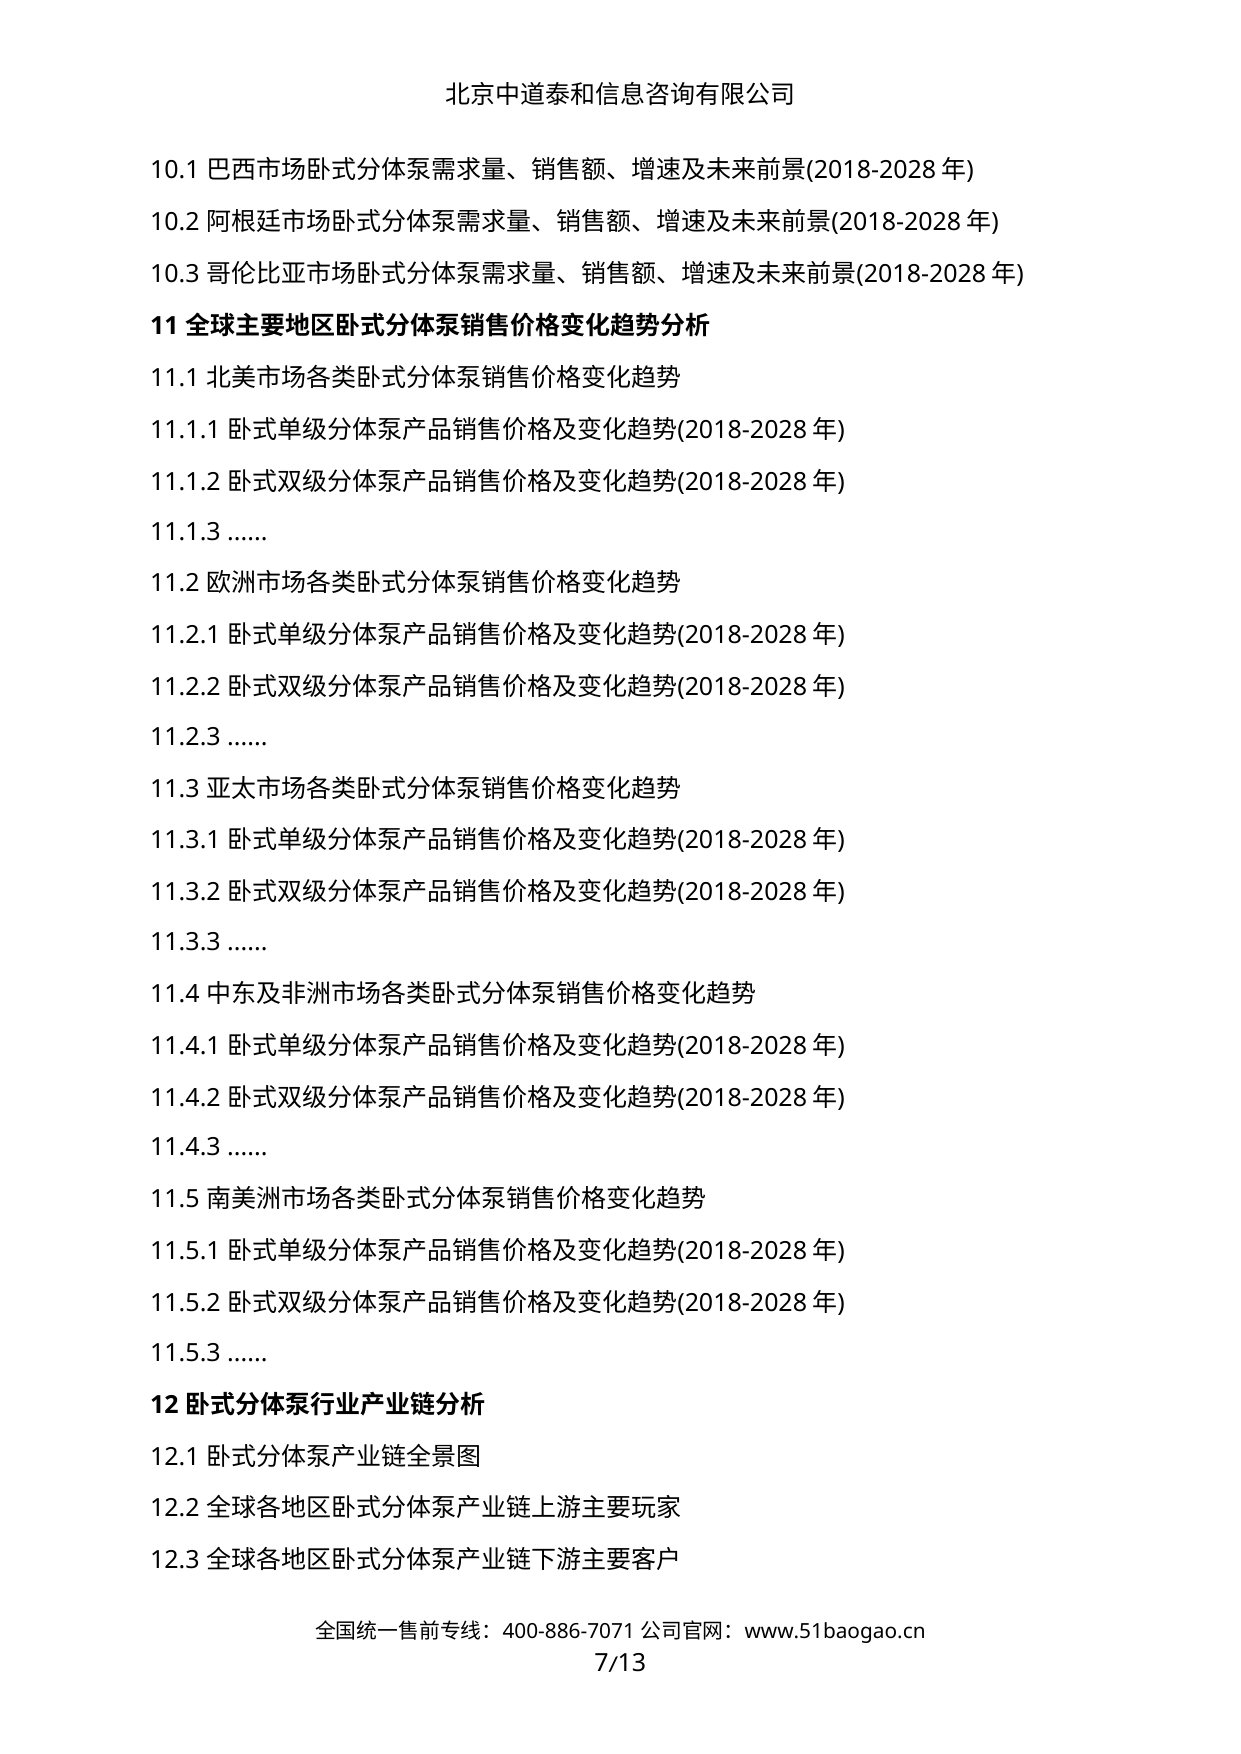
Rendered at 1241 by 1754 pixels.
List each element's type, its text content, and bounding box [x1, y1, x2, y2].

text 11.2.3 ...... [150, 718, 1090, 752]
text 10.1 巴西市场卧式分体泵需求量、销售额、增速及未来前景(2018-2028年) [150, 150, 1090, 186]
text 11.1 北美市场各类卧式分体泵销售价格变化趋势 [150, 357, 1090, 394]
text 12.3 全球各地区卧式分体泵产业链下游主要客户 [150, 1540, 1090, 1576]
text 12.2 全球各地区卧式分体泵产业链上游主要玩家 [150, 1488, 1090, 1524]
text 10.3 哥伦比亚市场卧式分体泵需求量、销售额、增速及未来前景(2018-2028年) [150, 254, 1090, 290]
text 11.4.2 卧式双级分体泵产品销售价格及变化趋势(2018-2028年) [150, 1077, 1090, 1113]
text 11.4.3 ...... [150, 1129, 1090, 1163]
text 11.3.3 ...... [150, 924, 1090, 958]
text 11.1.2 卧式双级分体泵产品销售价格及变化趋势(2018-2028年) [150, 461, 1090, 497]
text 11.5.3 ...... [150, 1334, 1090, 1368]
text 11.5 南美洲市场各类卧式分体泵销售价格变化趋势 [150, 1179, 1090, 1215]
text 11.2.1 卧式单级分体泵产品销售价格及变化趋势(2018-2028年) [150, 615, 1090, 651]
text 11.2 欧洲市场各类卧式分体泵销售价格变化趋势 [150, 563, 1090, 599]
text 11.3.1 卧式单级分体泵产品销售价格及变化趋势(2018-2028年) [150, 820, 1090, 856]
text 11.1.3 ...... [150, 513, 1090, 547]
text 11.4 中东及非洲市场各类卧式分体泵销售价格变化趋势 [150, 973, 1090, 1010]
text 11.5.1 卧式单级分体泵产品销售价格及变化趋势(2018-2028年) [150, 1231, 1090, 1267]
text 11.2.2 卧式双级分体泵产品销售价格及变化趋势(2018-2028年) [150, 667, 1090, 703]
text 12.1 卧式分体泵产业链全景图 [150, 1436, 1090, 1472]
text 11.1.1 卧式单级分体泵产品销售价格及变化趋势(2018-2028年) [150, 409, 1090, 446]
text 11.5.2 卧式双级分体泵产品销售价格及变化趋势(2018-2028年) [150, 1282, 1090, 1319]
text 11.3.2 卧式双级分体泵产品销售价格及变化趋势(2018-2028年) [150, 872, 1090, 908]
text 12 卧式分体泵行业产业链分析 [150, 1384, 1090, 1420]
text 11.4.1 卧式单级分体泵产品销售价格及变化趋势(2018-2028年) [150, 1025, 1090, 1062]
text 11.3 亚太市场各类卧式分体泵销售价格变化趋势 [150, 768, 1090, 804]
text 11 全球主要地区卧式分体泵销售价格变化趋势分析 [150, 306, 1090, 342]
text 10.2 阿根廷市场卧式分体泵需求量、销售额、增速及未来前景(2018-2028年) [150, 202, 1090, 238]
